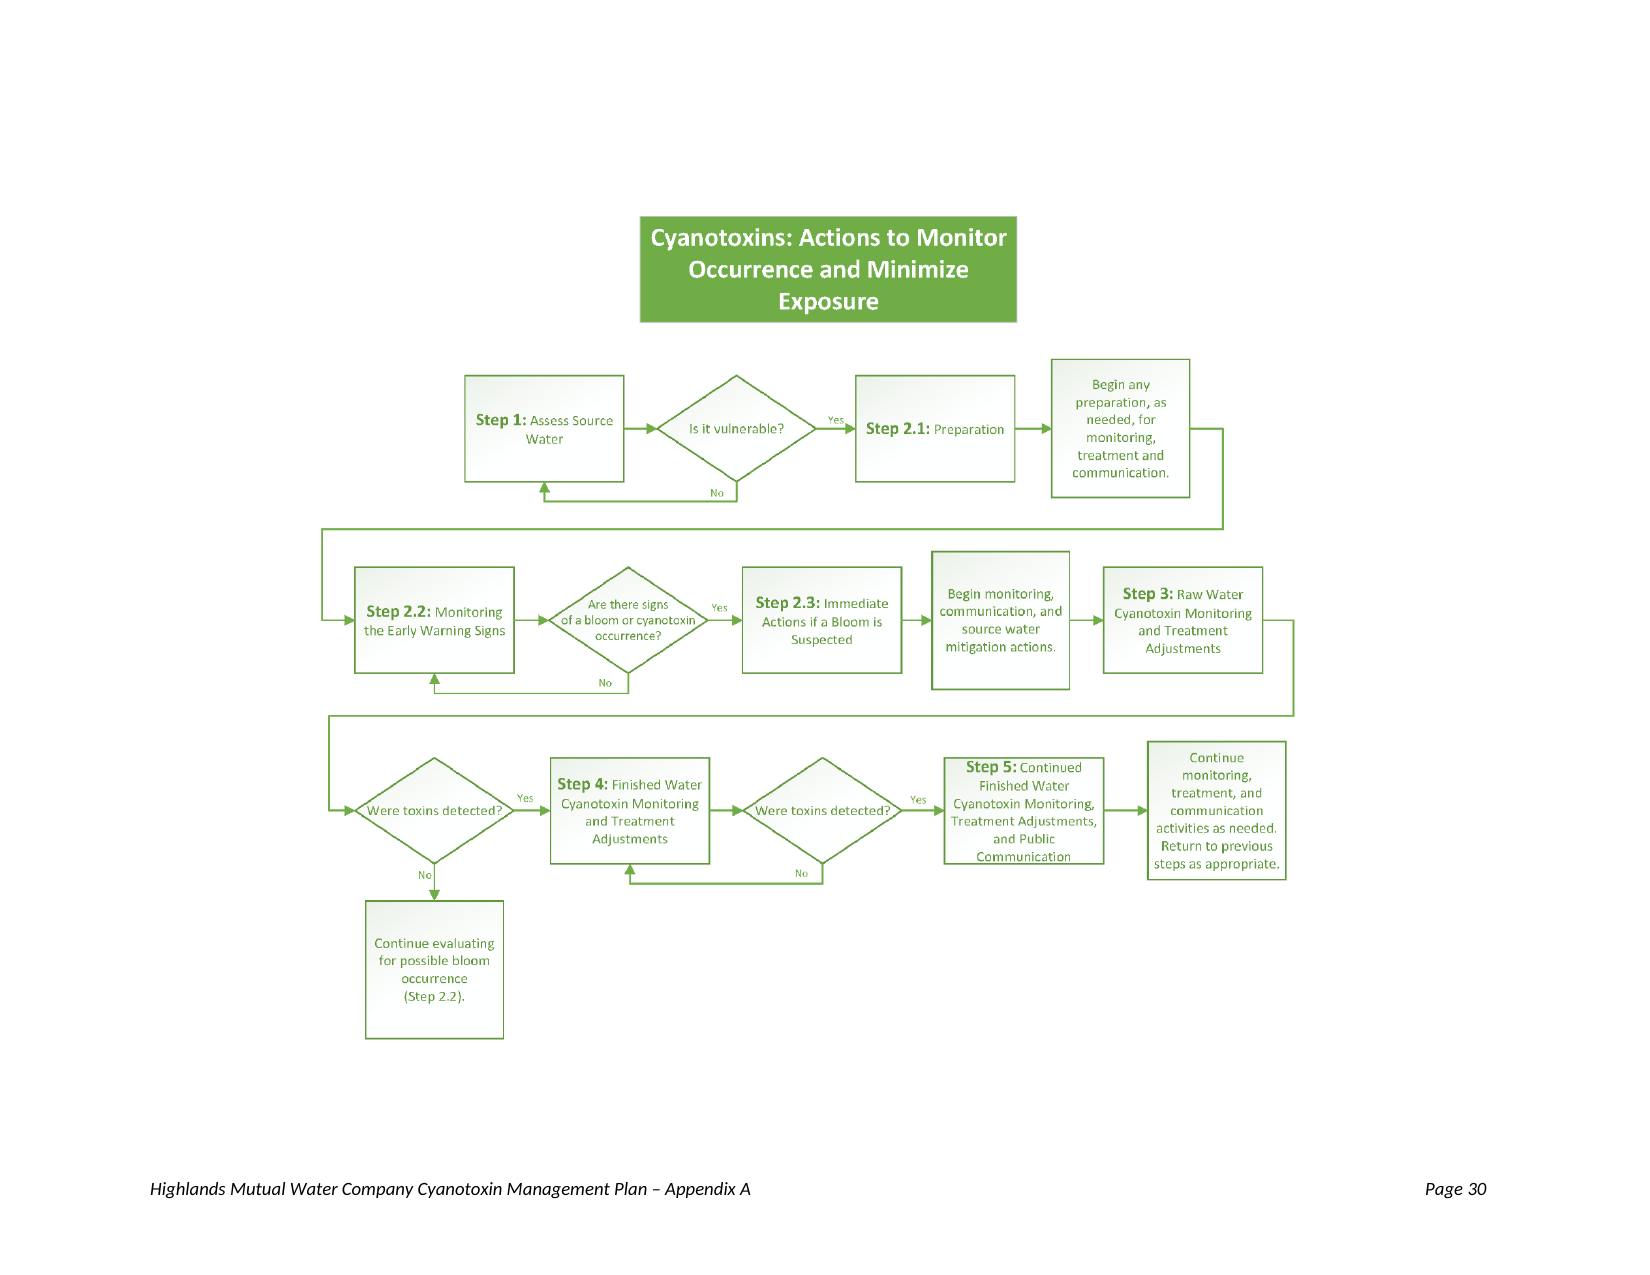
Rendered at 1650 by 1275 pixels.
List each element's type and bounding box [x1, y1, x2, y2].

picture [242, 163, 1408, 1065]
